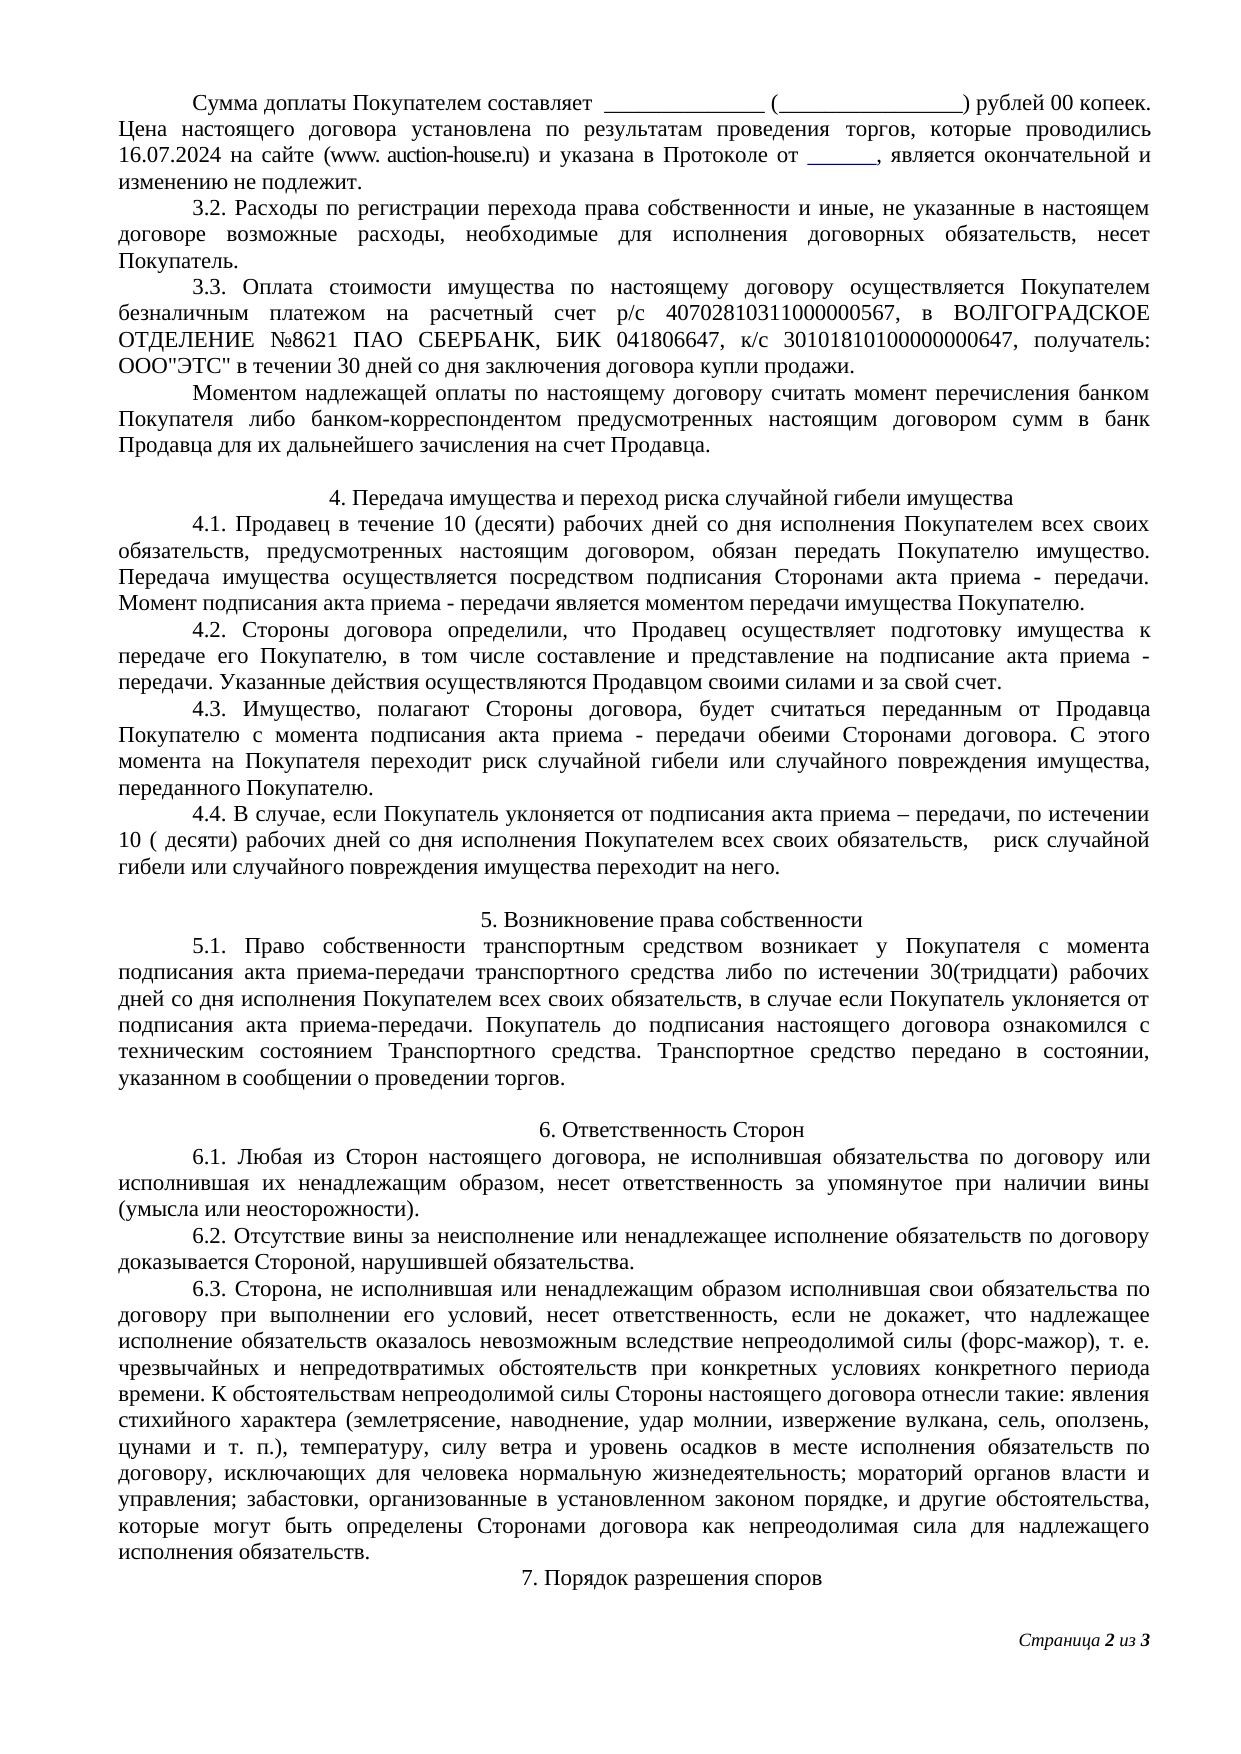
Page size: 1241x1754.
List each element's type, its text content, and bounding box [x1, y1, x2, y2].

text 6. Ответственность Сторон [118, 1116, 1152, 1143]
text 4. Передача имущества и переход риска случайной гибели имущества [118, 484, 1152, 510]
text 6.3. Сторона, не исполнившая или ненадлежащим образом исполнившая свои обязательства по договору при выполнении его условий, несет ответственность, если не докажет, что надлежащее исполнение обязательств оказалось невозможным вследствие непреодолимой силы (форс-мажор), т. е. чрезвычайных и непредотвратимых обстоятельств при конкретных условиях конкретного периода времени. К обстоятельствам непреодолимой силы Стороны настоящего договора отнесли такие: явления стихийного характера (землетрясение, наводнение, удар молнии, извержение вулкана, сель, оползень, цунами и т. п.), температуру, силу ветра и уровень осадков в месте исполнения обязательств по договору, исключающих для человека нормальную жизнедеятельность; мораторий органов власти и управления; забастовки, организованные в установленном законом порядке, и другие обстоятельства, которые могут быть определены Сторонами договора как непреодолимая сила для надлежащего исполнения обязательств. [118, 1274, 1152, 1564]
text Моментом надлежащей оплаты по настоящему договору считать момент перечисления банком Покупателя либо банком-корреспондентом предусмотренных настоящим договором сумм в банк Продавца для их дальнейшего зачисления на счет Продавца. [118, 378, 1152, 458]
text 4.1. Продавец в течение 10 (десяти) рабочих дней со дня исполнения Покупателем всех своих обязательств, предусмотренных настоящим договором, обязан передать Покупателю имущество. Передача имущества осуществляется посредством подписания Сторонами акта приема - передачи. Момент подписания акта приема - передачи является моментом передачи имущества Покупателю. [118, 510, 1152, 616]
text 4.3. Имущество, полагают Стороны договора, будет считаться переданным от Продавца Покупателю с момента подписания акта приема - передачи обеими Сторонами договора. С этого момента на Покупателя переходит риск случайной гибели или случайного повреждения имущества, переданного Покупателю. [118, 695, 1152, 800]
text 4.4. В случае, если Покупатель уклоняется от подписания акта приема – передачи, по истечении 10 ( десяти) рабочих дней со дня исполнения Покупателем всех своих обязательств, риск случайной гибели или случайного повреждения имущества переходит на него. [118, 800, 1152, 879]
text 4.2. Стороны договора определили, что Продавец осуществляет подготовку имущества к передаче его Покупателю, в том числе составление и представление на подписание акта приема - передачи. Указанные действия осуществляются Продавцом своими силами и за свой счет. [118, 616, 1152, 695]
text Сумма доплаты Покупателем составляет ______________ (________________) рублей 00 копеек. Цена настоящего договора установлена по результатам проведения торгов, которые проводились 16.07.2024 на сайте (www. auction-house.ru) и указана в Протоколе от ______, является окончательной и изменению не подлежит. [118, 89, 1152, 194]
text 6.1. Любая из Сторон настоящего договора, не исполнившая обязательства по договору или исполнившая их ненадлежащим образом, несет ответственность за упомянутое при наличии вины (умысла или неосторожности). [118, 1143, 1152, 1222]
text 5. Возникновение права собственности [118, 906, 1152, 932]
text 7. Порядок разрешения споров [118, 1564, 1152, 1591]
text 3.3. Оплата стоимости имущества по настоящему договору осуществляется Покупателем безналичным платежом на расчетный счет р/с 40702810311000000567, в ВОЛГОГРАДСКОЕ ОТДЕЛЕНИЕ №8621 ПАО СБЕРБАНК, БИК 041806647, к/с 30101810100000000647, получатель: ООО"ЭТС" в течении 30 дней со дня заключения договора купли продажи. [118, 273, 1152, 378]
text 5.1. Право собственности транспортным средством возникает у Покупателя с момента подписания акта приема-передачи транспортного средства либо по истечении 30(тридцати) рабочих дней со дня исполнения Покупателем всех своих обязательств, в случае если Покупатель уклоняется от подписания акта приема-передачи. Покупатель до подписания настоящего договора ознакомился с техническим состоянием Транспортного средства. Транспортное средство передано в состоянии, указанном в сообщении о проведении торгов. [118, 932, 1152, 1090]
text 6.2. Отсутствие вины за неисполнение или ненадлежащее исполнение обязательств по договору доказывается Стороной, нарушившей обязательства. [118, 1222, 1152, 1274]
text 3.2. Расходы по регистрации перехода права собственности и иные, не указанные в настоящем договоре возможные расходы, необходимые для исполнения договорных обязательств, несет Покупатель. [118, 194, 1152, 273]
